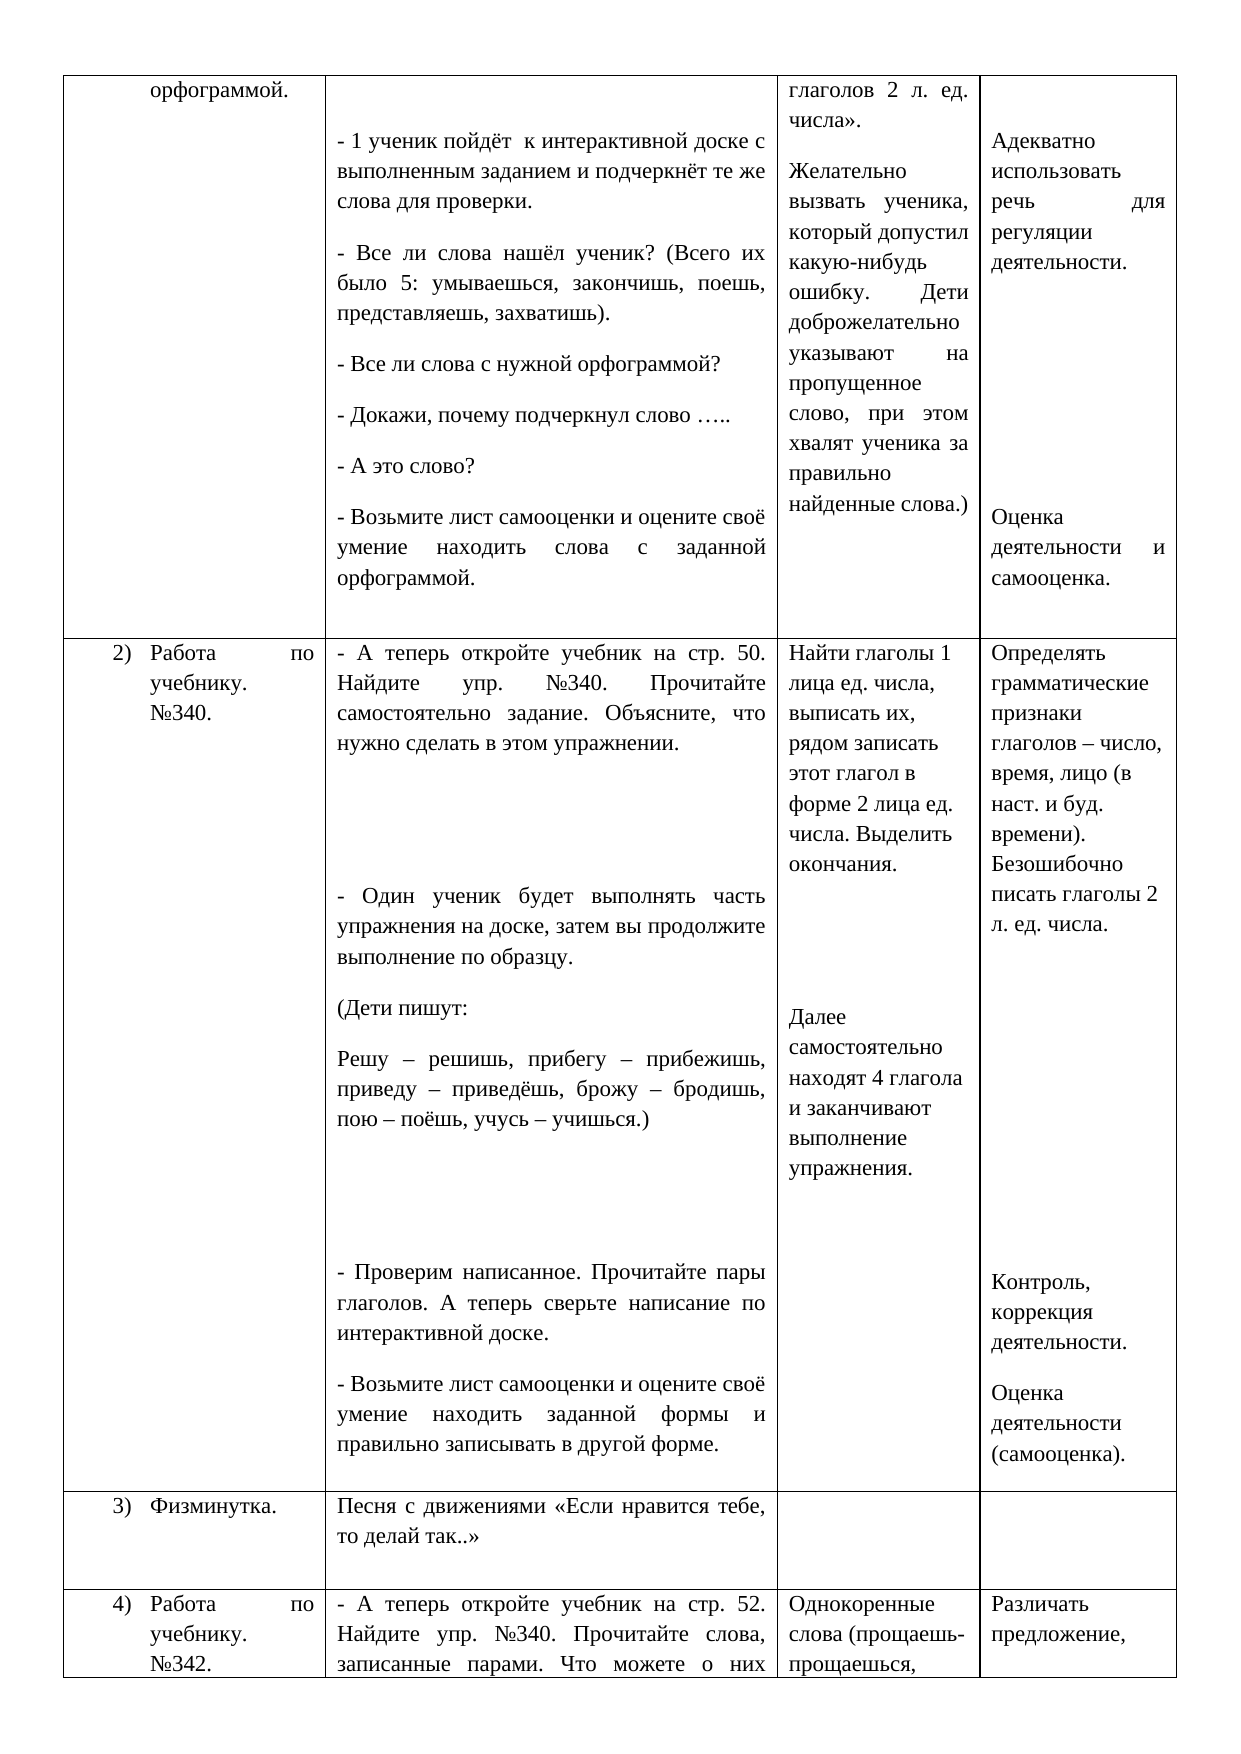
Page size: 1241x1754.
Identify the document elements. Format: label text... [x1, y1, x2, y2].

table_cell Физминутка. [64, 1492, 325, 1589]
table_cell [981, 76, 1176, 637]
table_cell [326, 1590, 777, 1677]
table_cell [981, 1492, 1176, 1589]
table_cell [64, 76, 325, 637]
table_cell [778, 76, 979, 637]
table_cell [326, 76, 777, 637]
table_cell Работа по учебнику. №340. [64, 639, 325, 1491]
table_cell - А теперь откройте учебник на стр. 50. Найдите упр. №340. Прочитайте самостоятельно задание. Объясните, что нужно сделать в этом упражнении. - Один ученик будет выполнять часть упражнения на доске, затем вы продолжите выполнение по образцу. (Дети пишут: Решу – решишь, прибегу – прибежишь, приведу – приведёшь, брожу – бродишь, пою – поёшь, учусь – учишься.) - Проверим написанное. Прочитайте пары глаголов. А теперь сверьте написание по интерактивной доске. - Возьмите лист самооценки и оцените своё умение находить заданной формы и правильно записывать в другой форме. [326, 639, 777, 1491]
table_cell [981, 1590, 1176, 1677]
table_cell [778, 1590, 979, 1677]
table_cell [64, 1590, 325, 1677]
table_cell Песня с движениями «Если нравится тебе, то делай так..» [326, 1492, 777, 1589]
table_cell Найти глаголы 1 лица ед. числа, выписать их, рядом записать этот глагол в форме 2 лица ед. числа. Выделить окончания. Далее самостоятельно находят 4 глагола и заканчивают выполнение упражнения. [778, 639, 979, 1491]
table_cell Определять грамматические признаки глаголов – число, время, лицо (в наст. и буд. времени). Безошибочно писать глаголы 2 л. ед. числа. Контроль, коррекция деятельности. Оценка деятельности (самооценка). [981, 639, 1176, 1491]
table_cell [778, 1492, 979, 1589]
